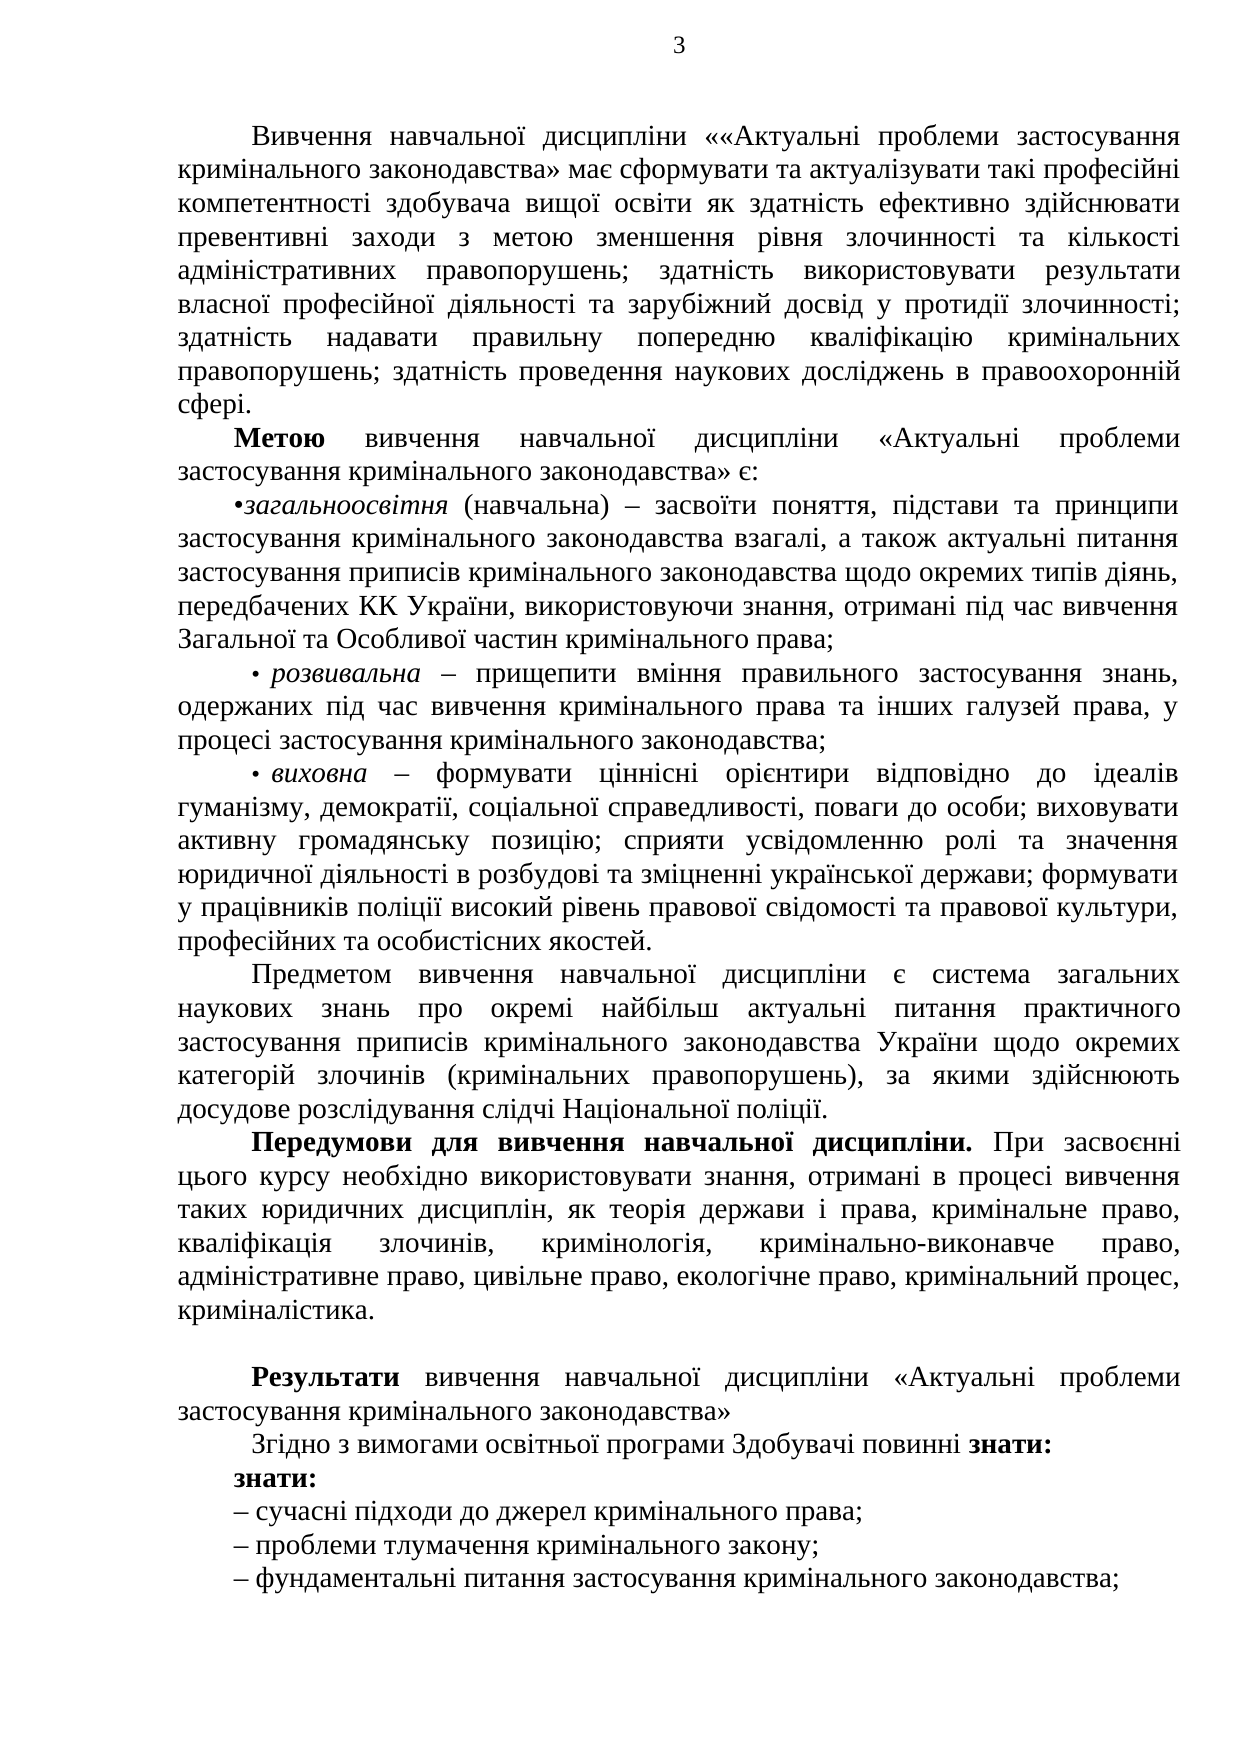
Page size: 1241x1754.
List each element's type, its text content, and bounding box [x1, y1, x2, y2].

text Результати вивчення навчальної дисципліни «Актуальні проблеми застосування кримінального законодавства» [177, 1359, 1181, 1426]
text Предметом вивчення навчальної дисципліни є система загальних наукових знань про окремі найбільш актуальні питання практичного застосування приписів кримінального законодавства України щодо окремих категорій злочинів (кримінальних правопорушень), за якими здійснюють досудове розслідування слідчі Національної поліції. [177, 957, 1181, 1124]
list загальноосвітня (навчальна) – засвоїти поняття, підстави та принципи застосування кримінального законодавства взагалі, а також актуальні питання застосування приписів кримінального законодавства щодо окремих типів діянь, передбачених КК України, використовуючи знання, отримані під час вивчення Загальної та Особливої частин кримінального права; [177, 487, 1179, 655]
text – сучасні підходи до джерел кримінального права; [177, 1493, 1181, 1527]
text знати: [177, 1460, 1181, 1493]
text Згідно з вимогами освітньої програми Здобувачі повинні знати: [177, 1426, 1181, 1460]
list розвивальна – прищепити вміння правильного застосування знань, одержаних під час вивчення кримінального права та інших галузей права, у процесі застосування кримінального законодавства; [177, 655, 1179, 755]
text Передумови для вивчення навчальної дисципліни. При засвоєнні цього курсу необхідно використовувати знання, отримані в процесі вивчення таких юридичних дисциплін, як теорія держави і права, кримінальне право, кваліфікація злочинів, кримінологія, кримінально-виконавче право, адміністративне право, цивільне право, екологічне право, кримінальний процес, криміналістика. [177, 1124, 1181, 1326]
text Метою вивчення навчальної дисципліни «Актуальні проблеми застосування кримінального законодавства» є: [177, 420, 1181, 487]
text Вивчення навчальної дисципліни ««Актуальні проблеми застосування кримінального законодавства» має сформувати та актуалізувати такі професійні компетентності здобувача вищої освіти як здатність ефективно здійснювати превентивні заходи з метою зменшення рівня злочинності та кількості адміністративних правопорушень; здатність використовувати результати власної професійної діяльності та зарубіжний досвід у протидії злочинності; здатність надавати правильну попередню кваліфікацію кримінальних правопорушень; здатність проведення наукових досліджень в правоохоронній сфері. [177, 118, 1181, 420]
text – проблеми тлумачення кримінального закону; [177, 1527, 1181, 1560]
list виховна – формувати ціннісні орієнтири відповідно до ідеалів гуманізму, демократії, соціальної справедливості, поваги до особи; виховувати активну громадянську позицію; сприяти усвідомленню ролі та значення юридичної діяльності в розбудові та зміцненні української держави; формувати у працівників поліції високий рівень правової свідомості та правової культури, професійних та особистісних якостей. [177, 755, 1179, 957]
text – фундаментальні питання застосування кримінального законодавства; [177, 1560, 1181, 1594]
